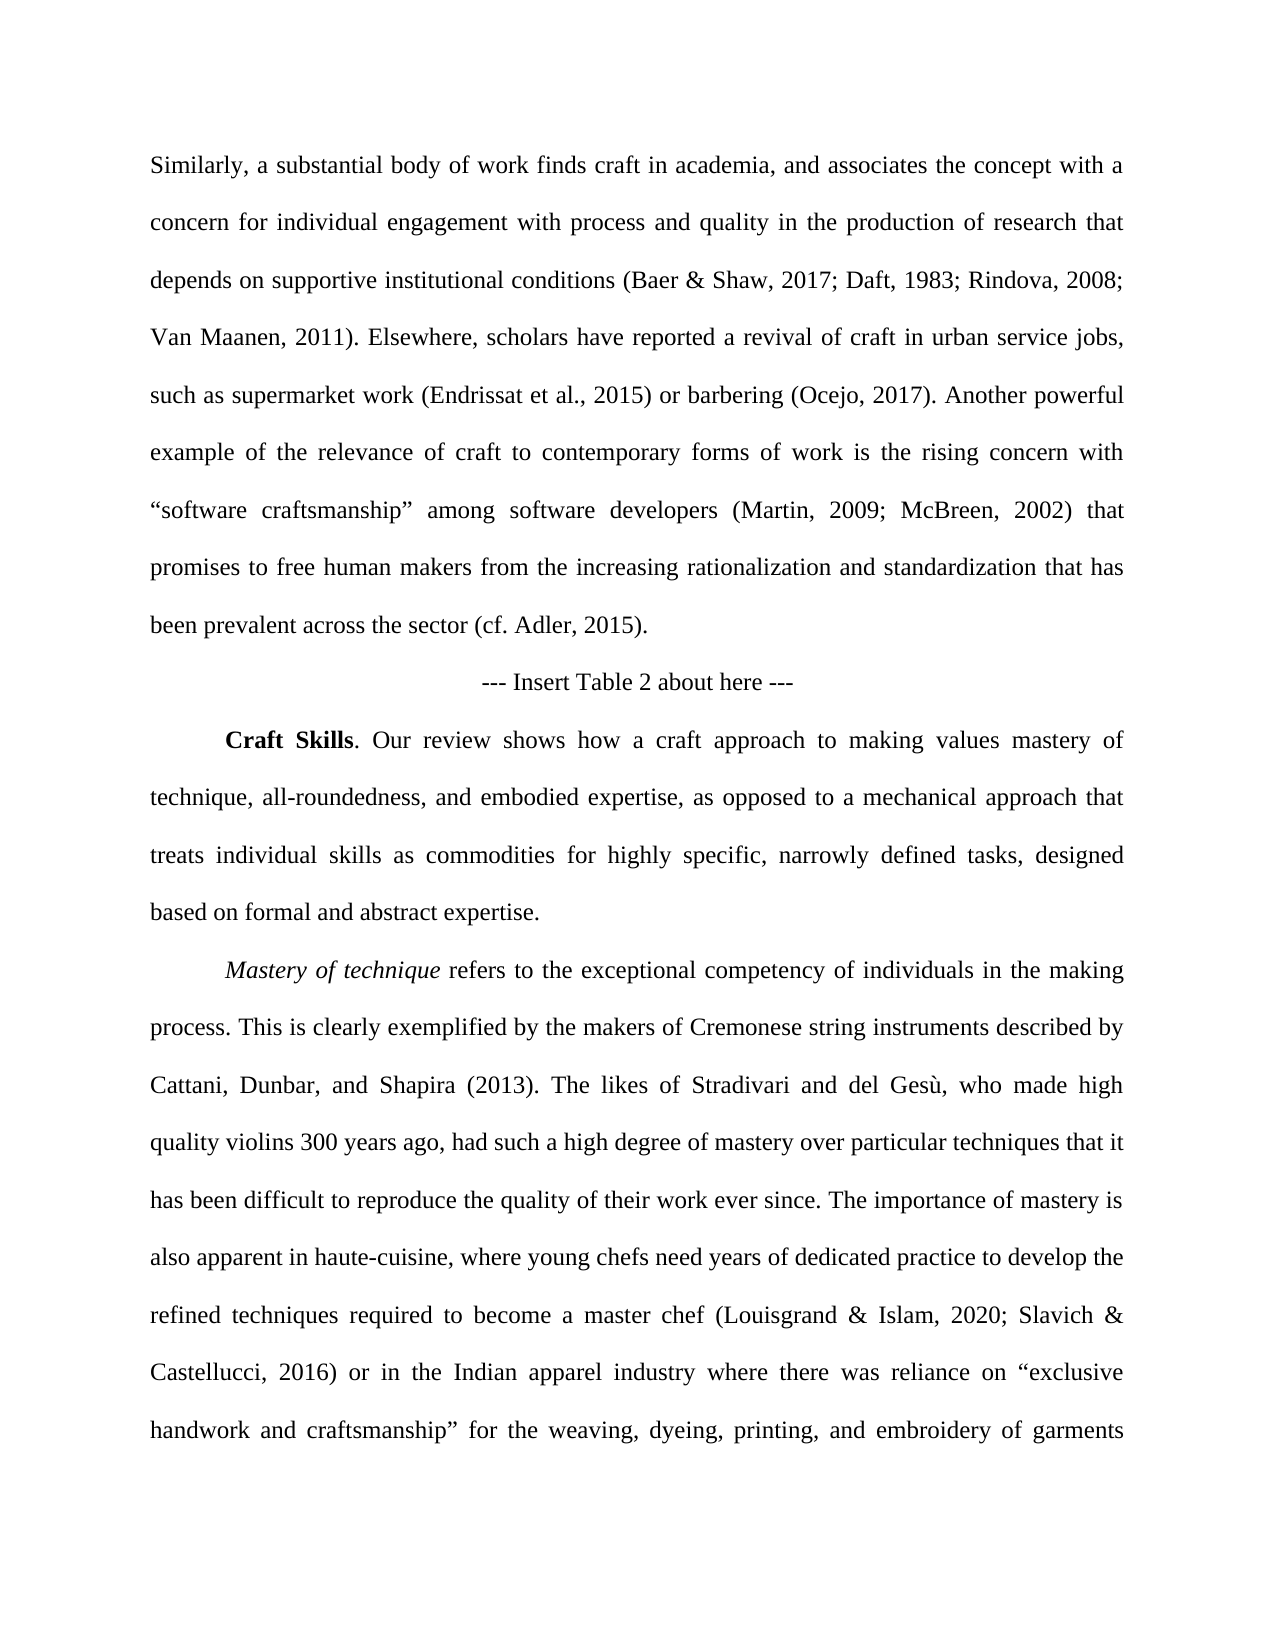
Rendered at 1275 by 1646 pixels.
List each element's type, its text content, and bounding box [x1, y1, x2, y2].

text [150, 955, 1125, 1444]
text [150, 150, 1125, 639]
text --- Insert Table 2 about here --- [150, 667, 1125, 696]
text Craft Skills. Our review shows how a craft approach to making values mastery of technique, all-roundedness, and embodied expertise, as opposed to a mechanical approach that treats individual skills as commodities for highly specific, narrowly defined tasks, designed based on formal and abstract expertise. [150, 725, 1125, 926]
